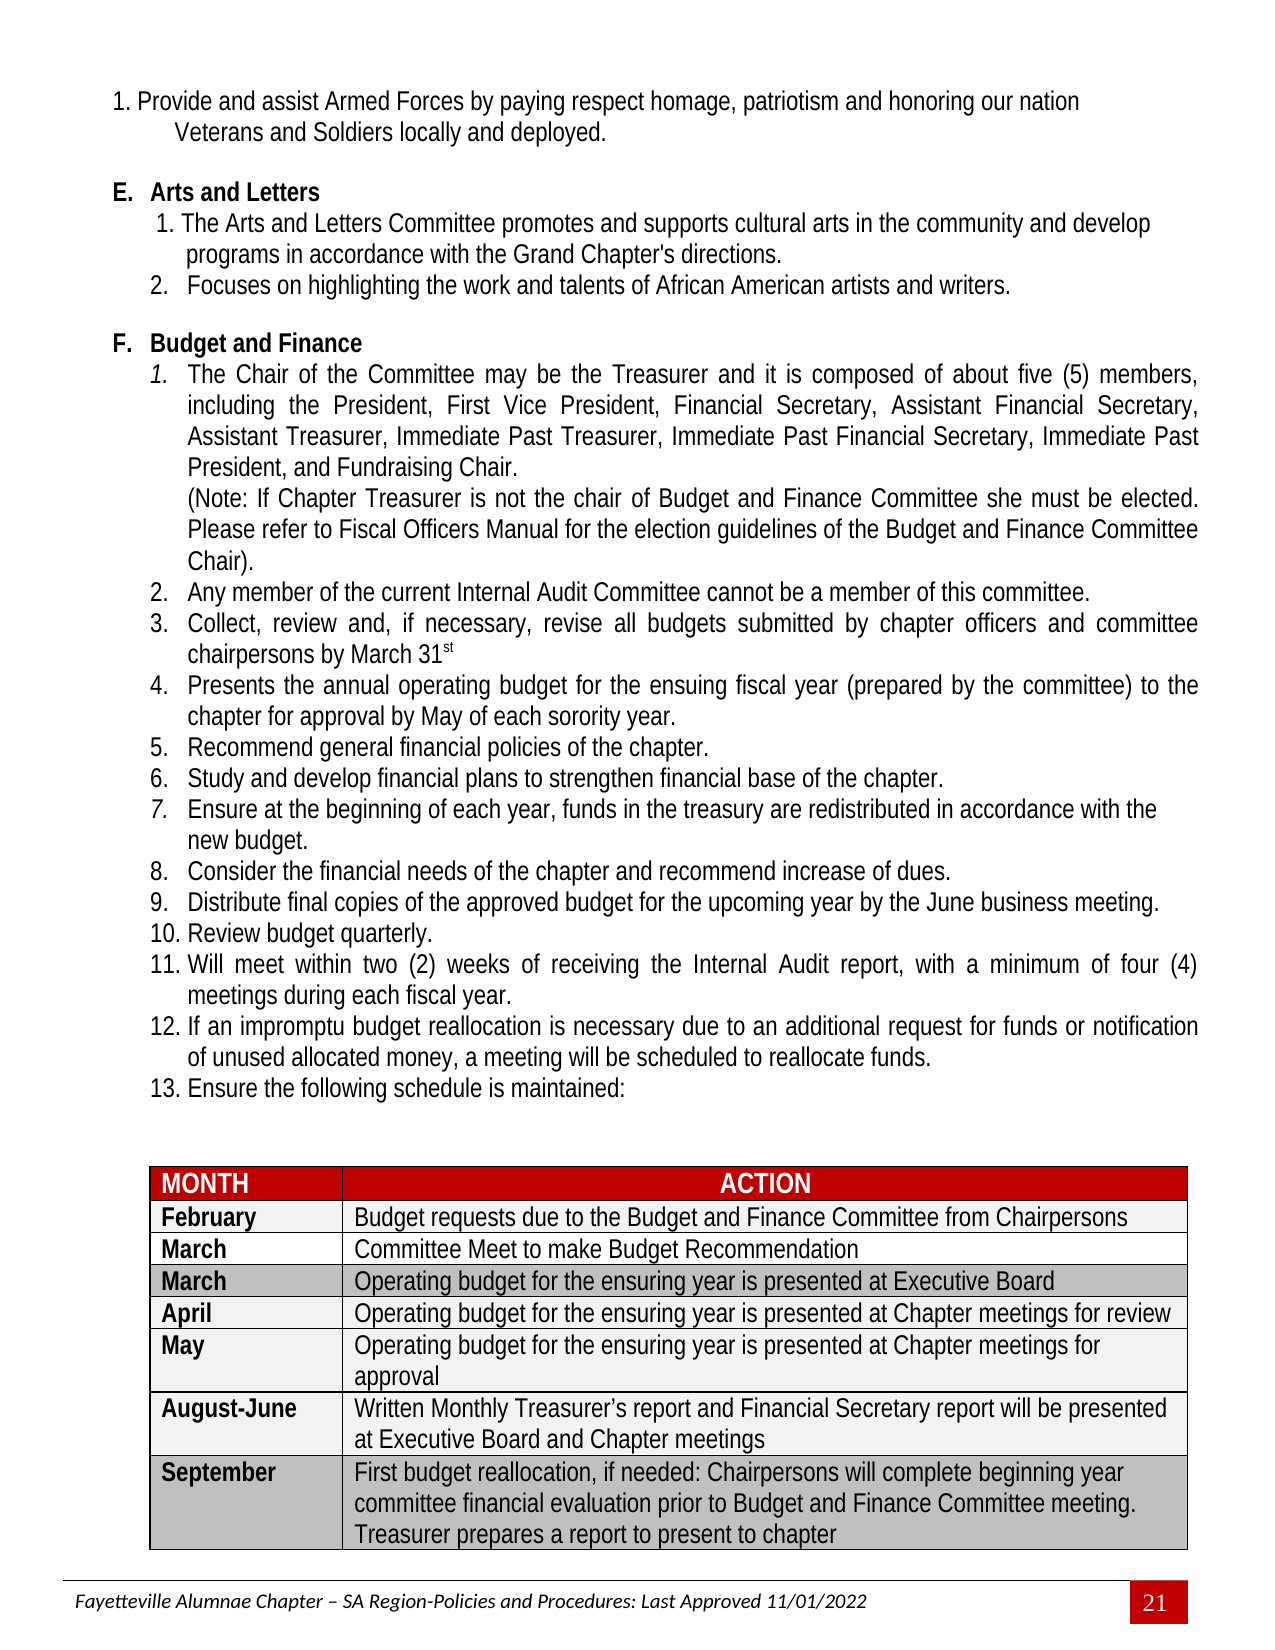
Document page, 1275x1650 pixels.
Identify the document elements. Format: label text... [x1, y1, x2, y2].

list Any member of the current Internal Audit Committee cannot be a member of this committee. [150, 576, 1200, 607]
table_cell March [151, 1233, 342, 1264]
list Consider the financial needs of the chapter and recommend increase of dues. [150, 855, 1200, 886]
table_header MONTH [151, 1167, 342, 1200]
table_cell Committee Meet to make Budget Recommendation [343, 1233, 1187, 1264]
list The Chair of the Committee may be the Treasurer and it is composed of about five (5) members, including the President, First Vice President, Financial Secretary, Assistant Financial Secretary, Assistant Treasurer, Immediate Past Treasurer, Immediate Past Financial Secretary, Immediate Past President, and Fundraising Chair. [150, 358, 1200, 483]
text 1. Provide and assist Armed Forces by paying respect homage, patriotism and honoring our nation Veterans and Soldiers locally and deployed. [112, 85, 1200, 176]
list If an impromptu budget reallocation is necessary due to an additional request for funds or notification of unused allocated money, a meeting will be scheduled to reallocate funds. [150, 1010, 1200, 1072]
table_cell First budget reallocation, if needed: Chairpersons will complete beginning year committee financial evaluation prior to Budget and Finance Committee meeting. Treasurer prepares a report to present to chapter [343, 1456, 1187, 1549]
list Ensure at the beginning of each year, funds in the treasury are redistributed in accordance with the new budget. [150, 793, 1200, 855]
list Study and develop financial plans to strengthen financial base of the chapter. [150, 762, 1200, 793]
table_header ACTION [343, 1167, 1187, 1200]
table_cell April [151, 1297, 342, 1328]
list Will meet within two (2) weeks of receiving the Internal Audit report, with a minimum of four (4) meetings during each fiscal year. [150, 948, 1200, 1010]
table_cell Budget requests due to the Budget and Finance Committee from Chairpersons [343, 1201, 1187, 1232]
table_cell September [151, 1456, 342, 1549]
table_cell August-June [151, 1393, 342, 1454]
text (Note: If Chapter Treasurer is not the chair of Budget and Finance Committee she must be elected. Please refer to Fiscal Officers Manual for the election guidelines of the Budget and Finance Committee Chair). [187, 483, 1200, 576]
list Recommend general financial policies of the chapter. [150, 731, 1200, 762]
list Arts and Letters [112, 176, 1200, 207]
table_cell Operating budget for the ensuring year is presented at Executive Board [343, 1265, 1187, 1296]
list Ensure the following schedule is maintained: [150, 1072, 1200, 1103]
list Collect, review and, if necessary, revise all budgets submitted by chapter officers and committee chairpersons by March 31st [150, 607, 1200, 669]
table_cell Operating budget for the ensuring year is presented at Chapter meetings for approval [343, 1329, 1187, 1391]
text 1. The Arts and Letters Committee promotes and supports cultural arts in the community and develop programs in accordance with the Grand Chapter's directions. [75, 207, 1200, 269]
table_cell March [151, 1265, 342, 1296]
list Presents the annual operating budget for the ensuing fiscal year (prepared by the committee) to the chapter for approval by May of each sorority year. [150, 669, 1200, 731]
list Review budget quarterly. [150, 917, 1200, 948]
text 2. Focuses on highlighting the work and talents of African American artists and writers. [150, 269, 1200, 300]
table_cell Operating budget for the ensuring year is presented at Chapter meetings for review [343, 1297, 1187, 1328]
list Budget and Finance [112, 327, 1200, 358]
table_cell May [151, 1329, 342, 1391]
table_cell February [151, 1201, 342, 1232]
list Distribute final copies of the approved budget for the upcoming year by the June business meeting. [150, 886, 1200, 917]
table_cell Written Monthly Treasurer’s report and Financial Secretary report will be presented at Executive Board and Chapter meetings [343, 1393, 1187, 1454]
